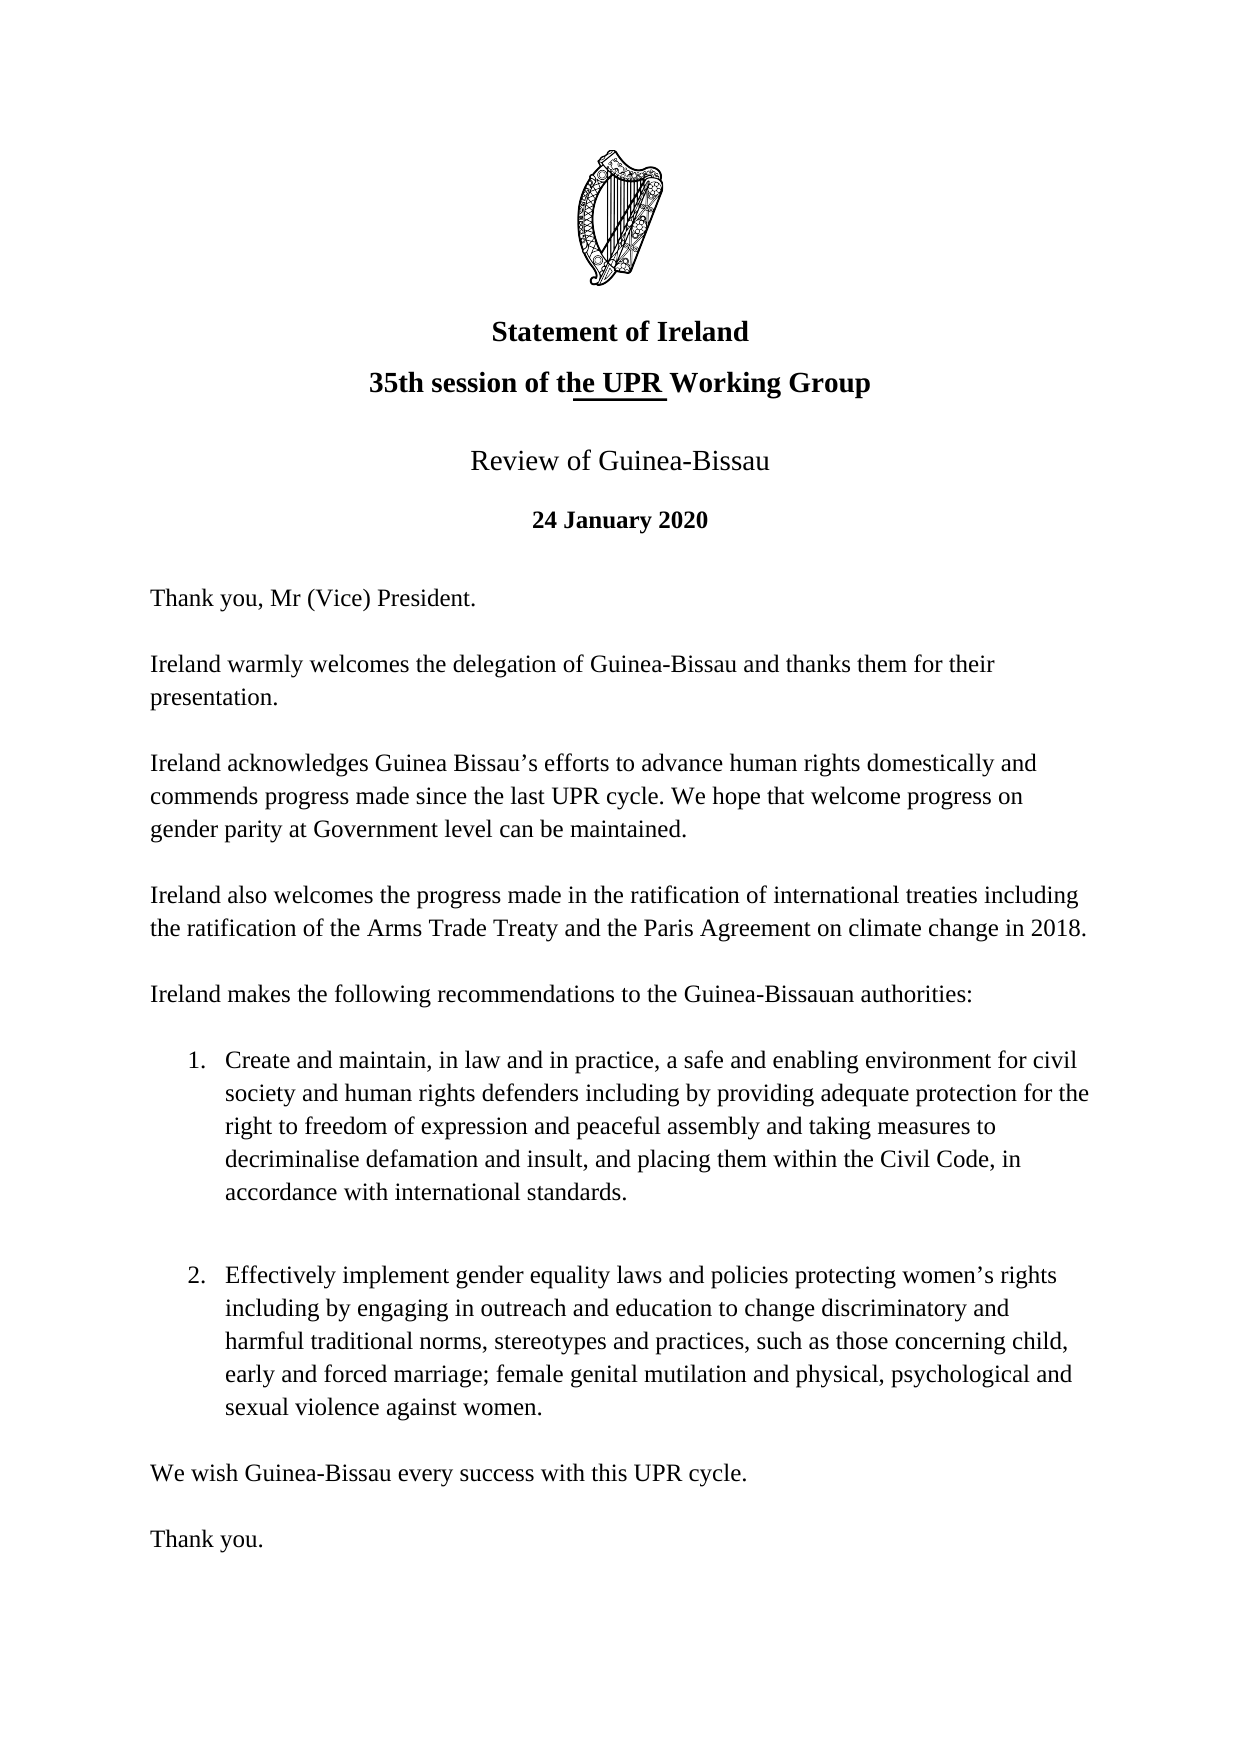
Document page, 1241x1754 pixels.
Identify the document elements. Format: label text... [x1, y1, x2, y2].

text Ireland warmly welcomes the delegation of Guinea-Bissau and thanks them for their presentation. [150, 649, 1090, 711]
text We wish Guinea-Bissau every success with this UPR cycle. [150, 1458, 1090, 1487]
text Review of Guinea-Bissau [150, 443, 1090, 477]
picture [577, 150, 664, 286]
text 35th session of the UPR Working Group [150, 365, 1090, 398]
text Thank you. [150, 1524, 1090, 1553]
text Thank you, Mr (Vice) President. [150, 583, 1090, 612]
text Ireland also welcomes the progress made in the ratification of international treaties including the ratification of the Arms Trade Treaty and the Paris Agreement on climate change in 2018. [150, 880, 1090, 942]
text Ireland acknowledges Guinea Bissau’s efforts to advance human rights domestically and commends progress made since the last UPR cycle. We hope that welcome progress on gender parity at Government level can be maintained. [150, 748, 1090, 843]
list Effectively implement gender equality laws and policies protecting women’s rights including by engaging in outreach and education to change discriminatory and harmful traditional norms, stereotypes and practices, such as those concerning child, early and forced marriage; female genital mutilation and physical, psychological and sexual violence against women. [187, 1260, 1090, 1421]
text Ireland makes the following recommendations to the Guinea-Bissauan authorities: [150, 979, 1090, 1008]
list Create and maintain, in law and in practice, a safe and enabling environment for civil society and human rights defenders including by providing adequate protection for the right to freedom of expression and peaceful assembly and taking measures to decriminalise defamation and insult, and placing them within the Civil Code, in accordance with international standards. [187, 1045, 1090, 1206]
text Statement of Ireland [150, 314, 1090, 348]
text 24 January 2020 [150, 505, 1090, 534]
